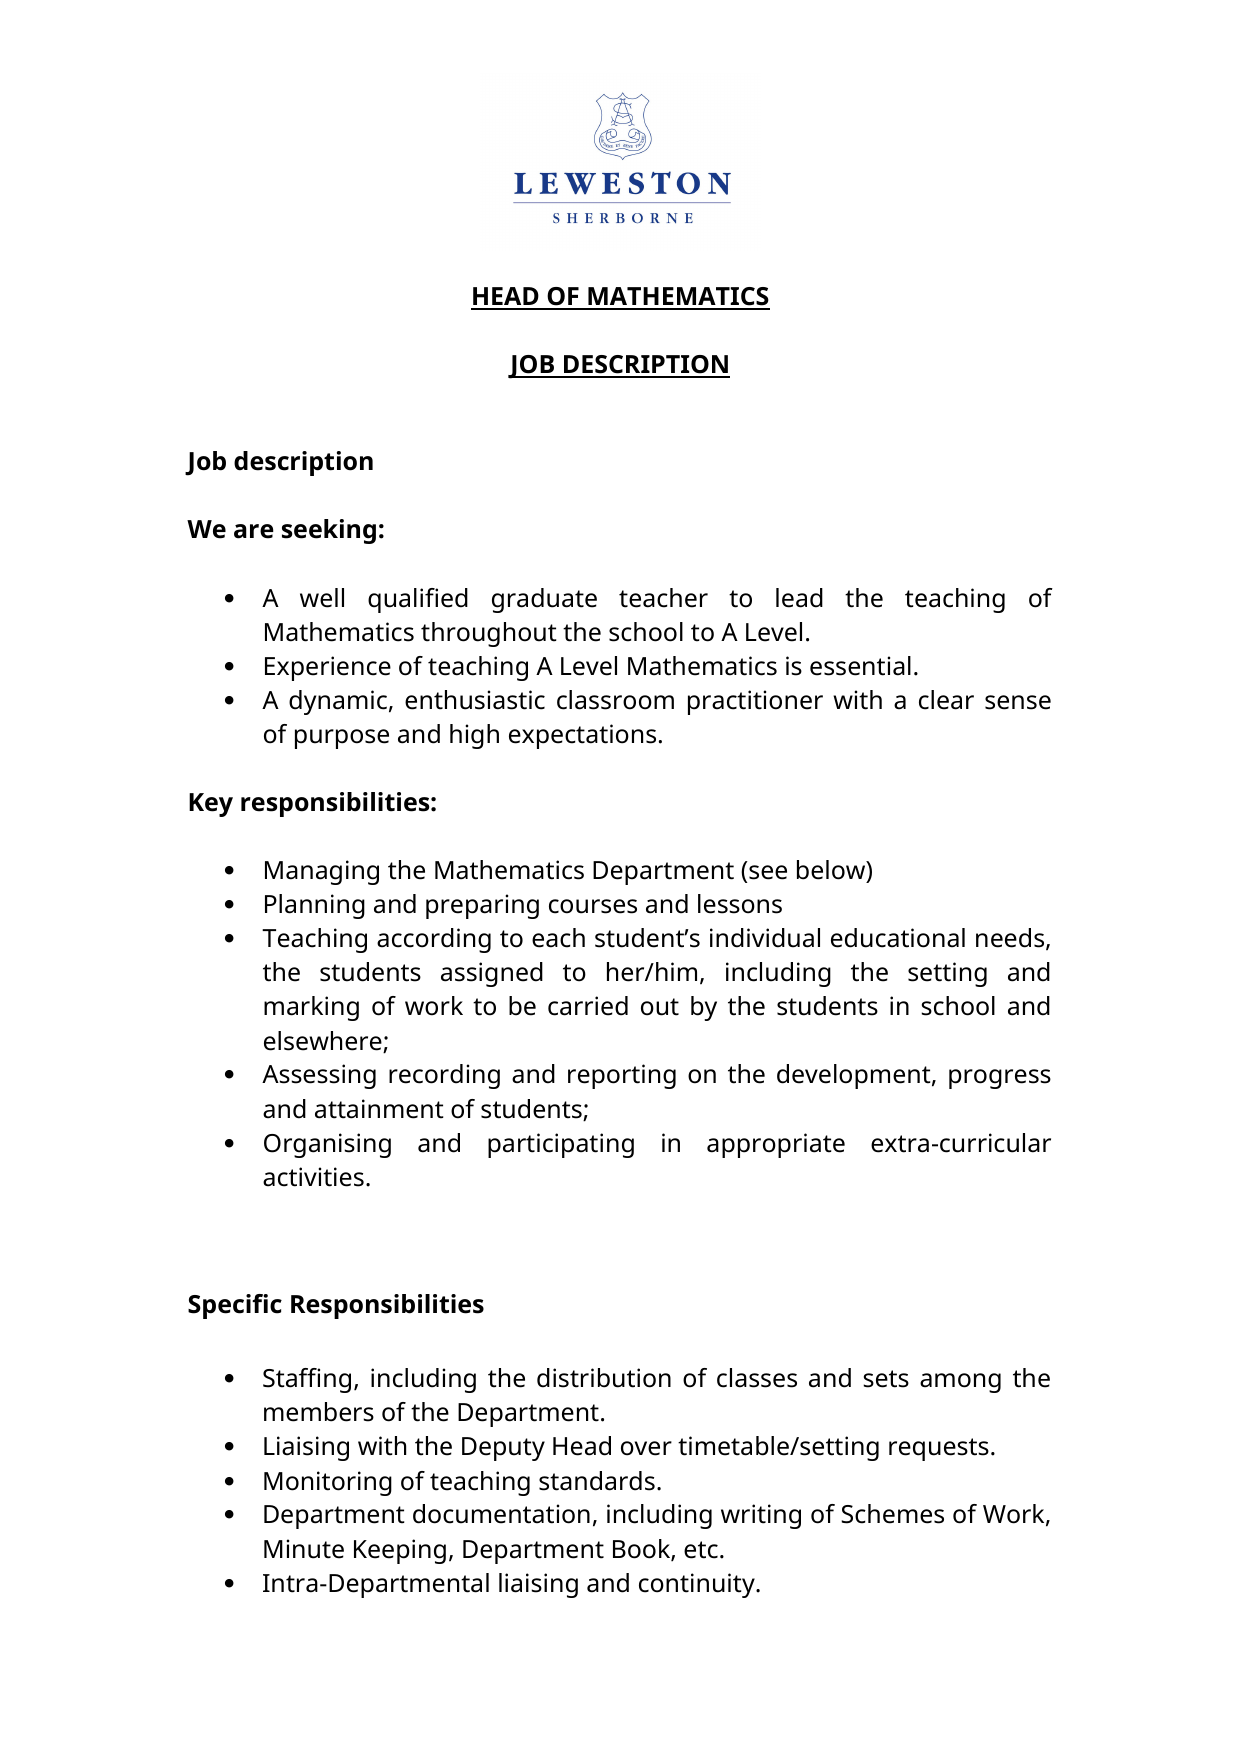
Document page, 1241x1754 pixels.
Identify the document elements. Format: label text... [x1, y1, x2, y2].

list Adynamic,enthusiasticclassroompractitionerwithaclearsenseofpurposeandhighexpectations. [225, 682, 1053, 751]
list Planning and preparing courses and lessons [225, 887, 1053, 921]
list Department documentation, including writing of Schemes of Work, Minute Keeping, Department Book, etc. [225, 1497, 1053, 1565]
list Teachingaccordingtoeachstudent’sindividualeducationalneeds,thestudentsassignedtoher/him,includingthesettingandmarkingofworktobecarriedoutbythestudentsinschoolandelsewhere; [225, 921, 1053, 1057]
text We are seeking: [187, 512, 1053, 546]
list Experience of teaching A Level Mathematics is essential. [225, 648, 1053, 682]
list Organisingandparticipatinginappropriateextra-curricularactivities. [225, 1125, 1053, 1193]
list Managing the Mathematics Department (see below) [225, 853, 1053, 887]
list Monitoring of teaching standards. [225, 1463, 1053, 1497]
list Staffing, including the distribution of classes and sets among the members of the Department. [225, 1361, 1053, 1429]
list Assessingrecordingandreportingonthedevelopment,progressandattainmentofstudents; [225, 1057, 1053, 1125]
subtitle SpecificResponsibilities [187, 1287, 1053, 1321]
subtitle HEAD OF MATHEMATICS [187, 279, 1053, 313]
list Liaising with the Deputy Head over timetable/setting requests. [225, 1429, 1053, 1463]
list A well qualified graduate teacher to lead the teaching of Mathematics throughout the school to A Level. [225, 580, 1053, 648]
text Key responsibilities: [187, 785, 1053, 819]
text JOB DESCRIPTION [187, 347, 1053, 381]
text Job description [187, 444, 1053, 478]
picture [479, 73, 761, 251]
list Intra-Departmental liaising and continuity. [225, 1565, 1053, 1599]
